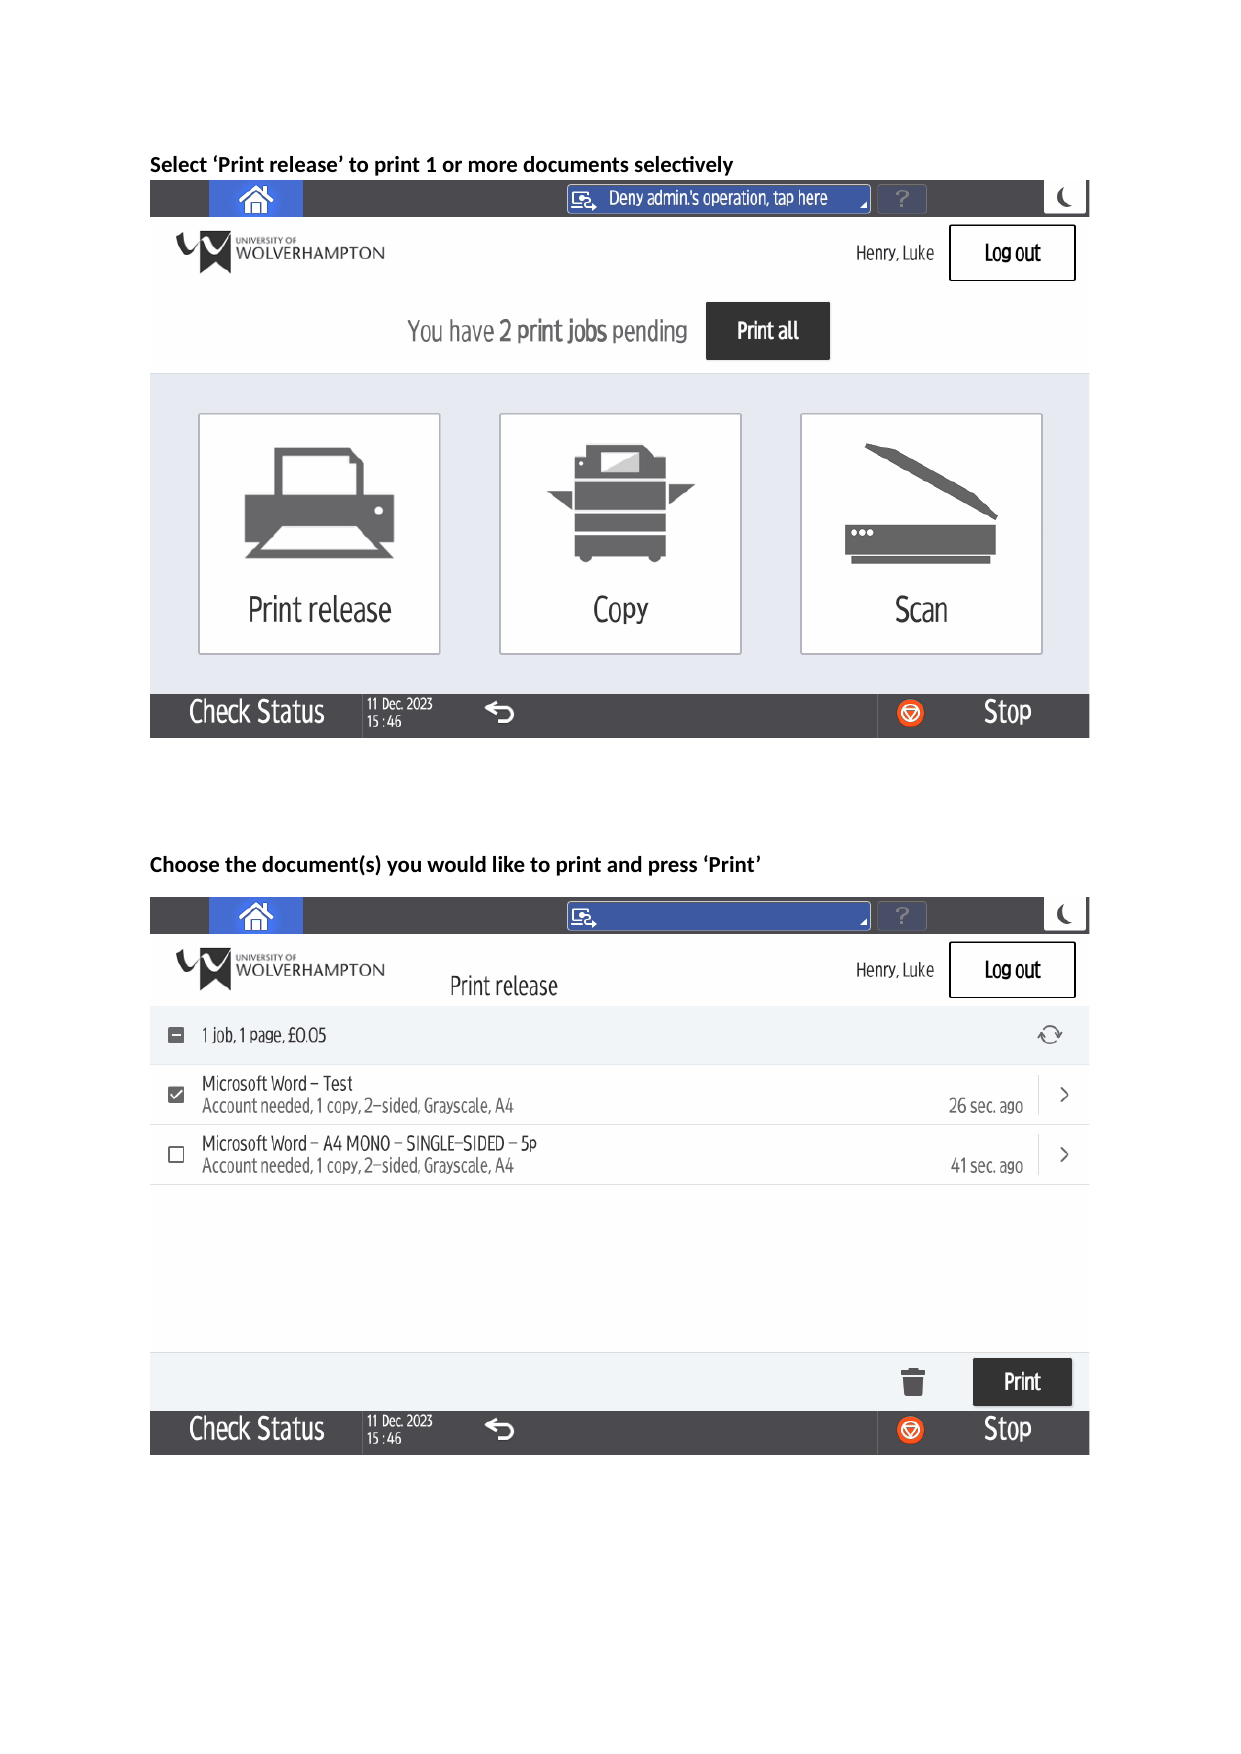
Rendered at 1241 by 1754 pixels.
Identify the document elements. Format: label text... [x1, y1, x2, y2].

text Select ‘Print release’ to print 1 or more documents selectively [150, 150, 1090, 180]
text Choose the document(s) you would like to print and press ‘Print’ [150, 850, 1090, 878]
picture [150, 897, 1090, 1455]
picture [150, 180, 1090, 738]
